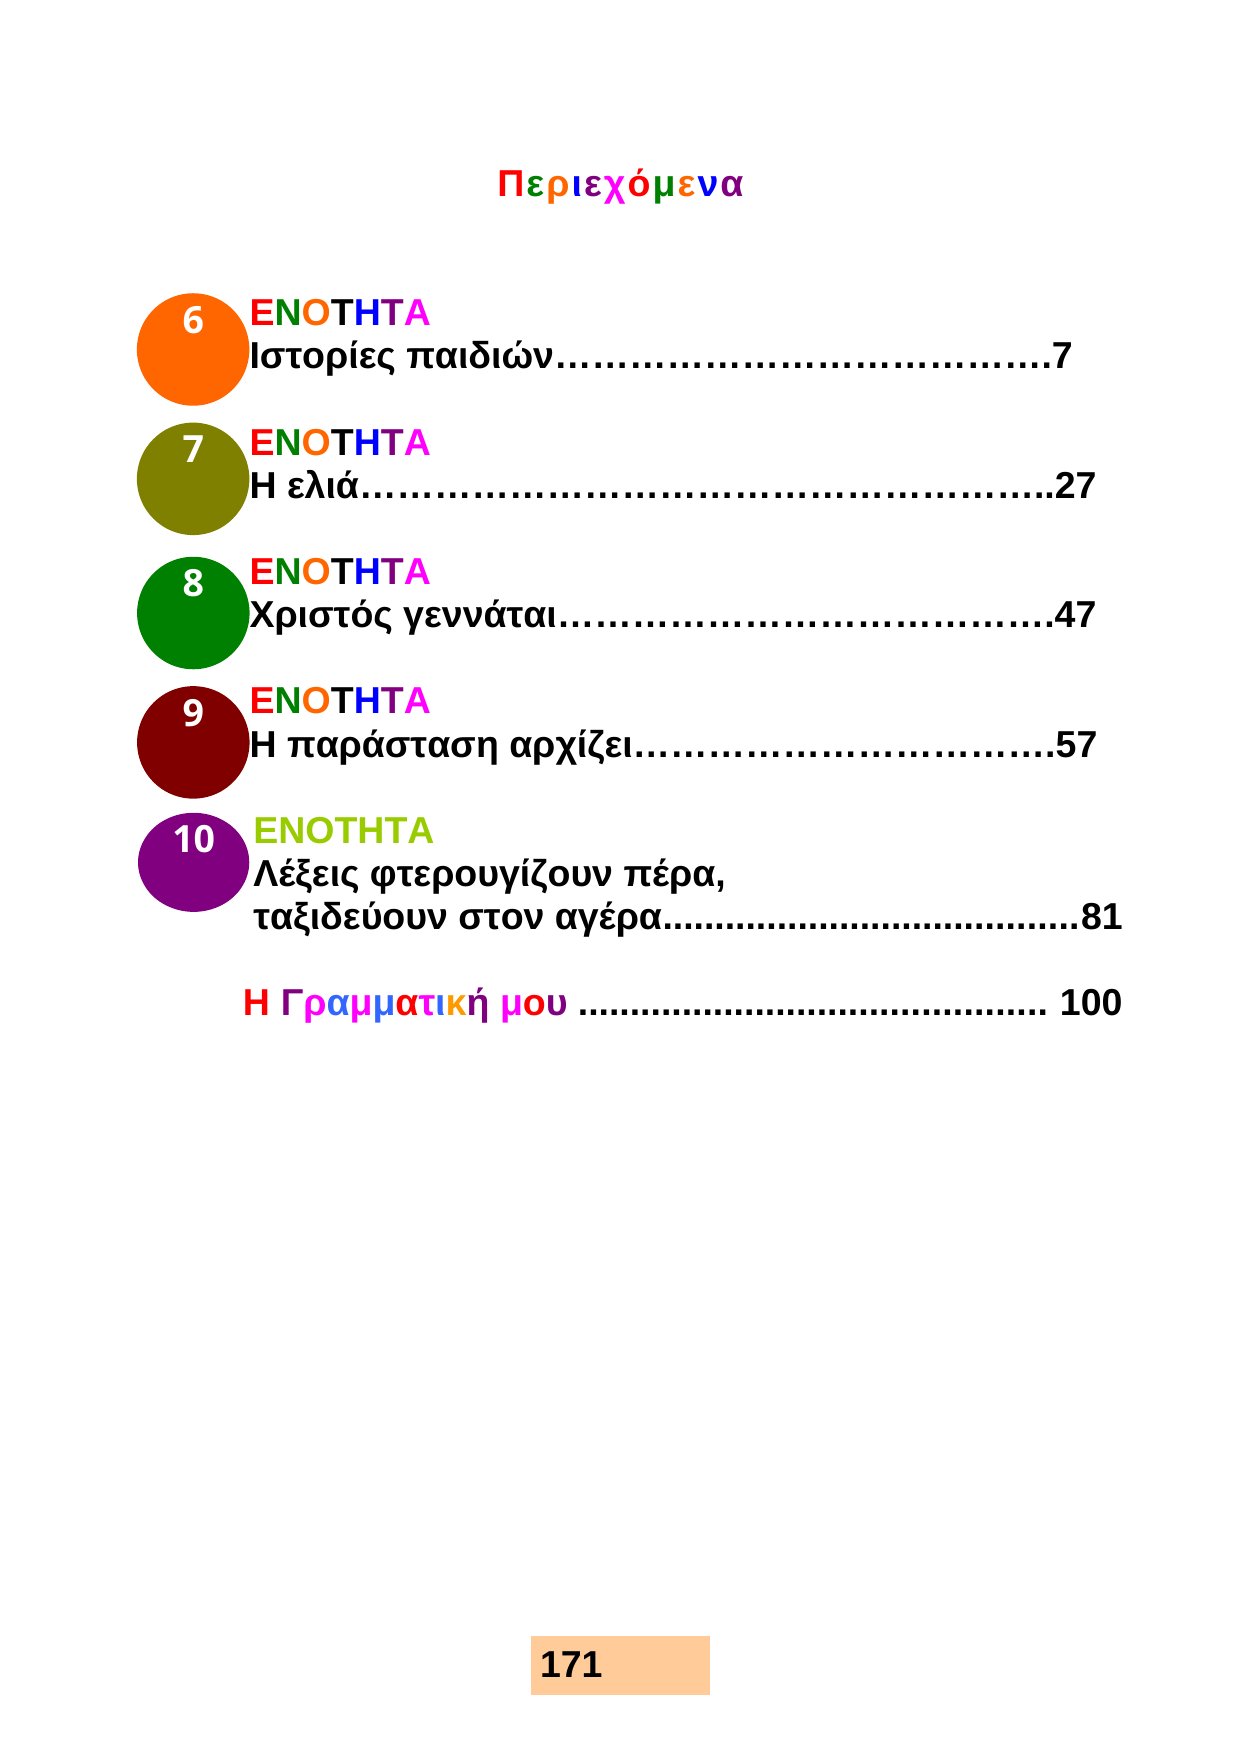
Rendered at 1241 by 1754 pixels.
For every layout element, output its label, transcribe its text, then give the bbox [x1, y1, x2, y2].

text Η παράσταση αρχίζει…………………………….57 [118, 722, 1122, 765]
text Λέξεις φτερουγίζουν πέρα, [118, 851, 1122, 894]
text ENOTHTA [118, 291, 1122, 334]
text ENOTHTA [118, 679, 1122, 722]
text ENOTHTA [118, 549, 1122, 592]
text Περιεχόμενα [118, 161, 1122, 204]
text ENOTHTA [118, 420, 1122, 463]
text Η ελιά………………………………………………..27 [118, 463, 1122, 506]
text ταξιδεύουν στον αγέρα 81 [118, 894, 1122, 937]
text Η Γραμματική μου 100 [118, 981, 1122, 1024]
text Χριστός γεννάται………………………………….47 [118, 592, 1122, 636]
text Ιστορίες παιδιών………………………………….7 [118, 334, 1122, 377]
text ΕΝΟΤΗΤΑ [118, 808, 1122, 851]
